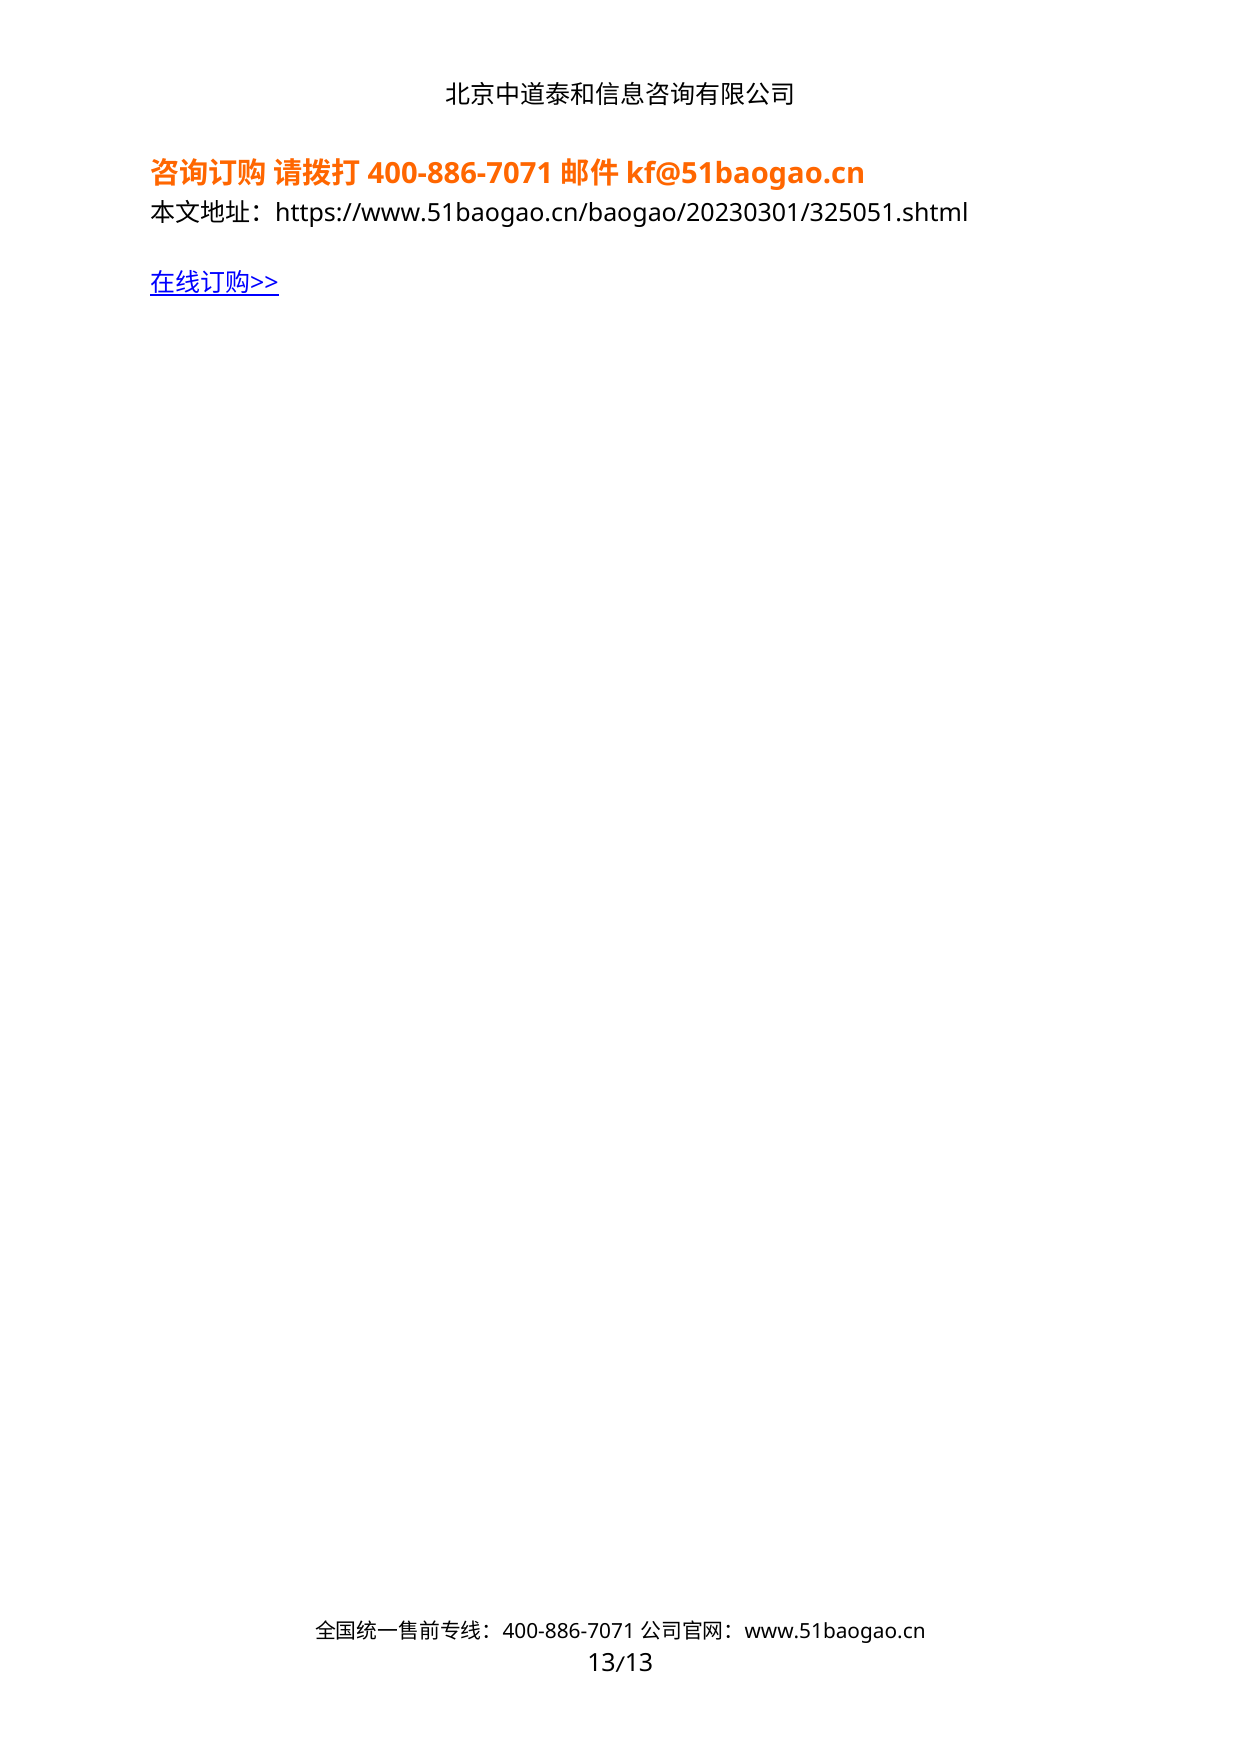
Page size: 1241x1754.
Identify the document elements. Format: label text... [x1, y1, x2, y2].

text 在线订购>> [150, 229, 1090, 299]
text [150, 150, 1090, 229]
